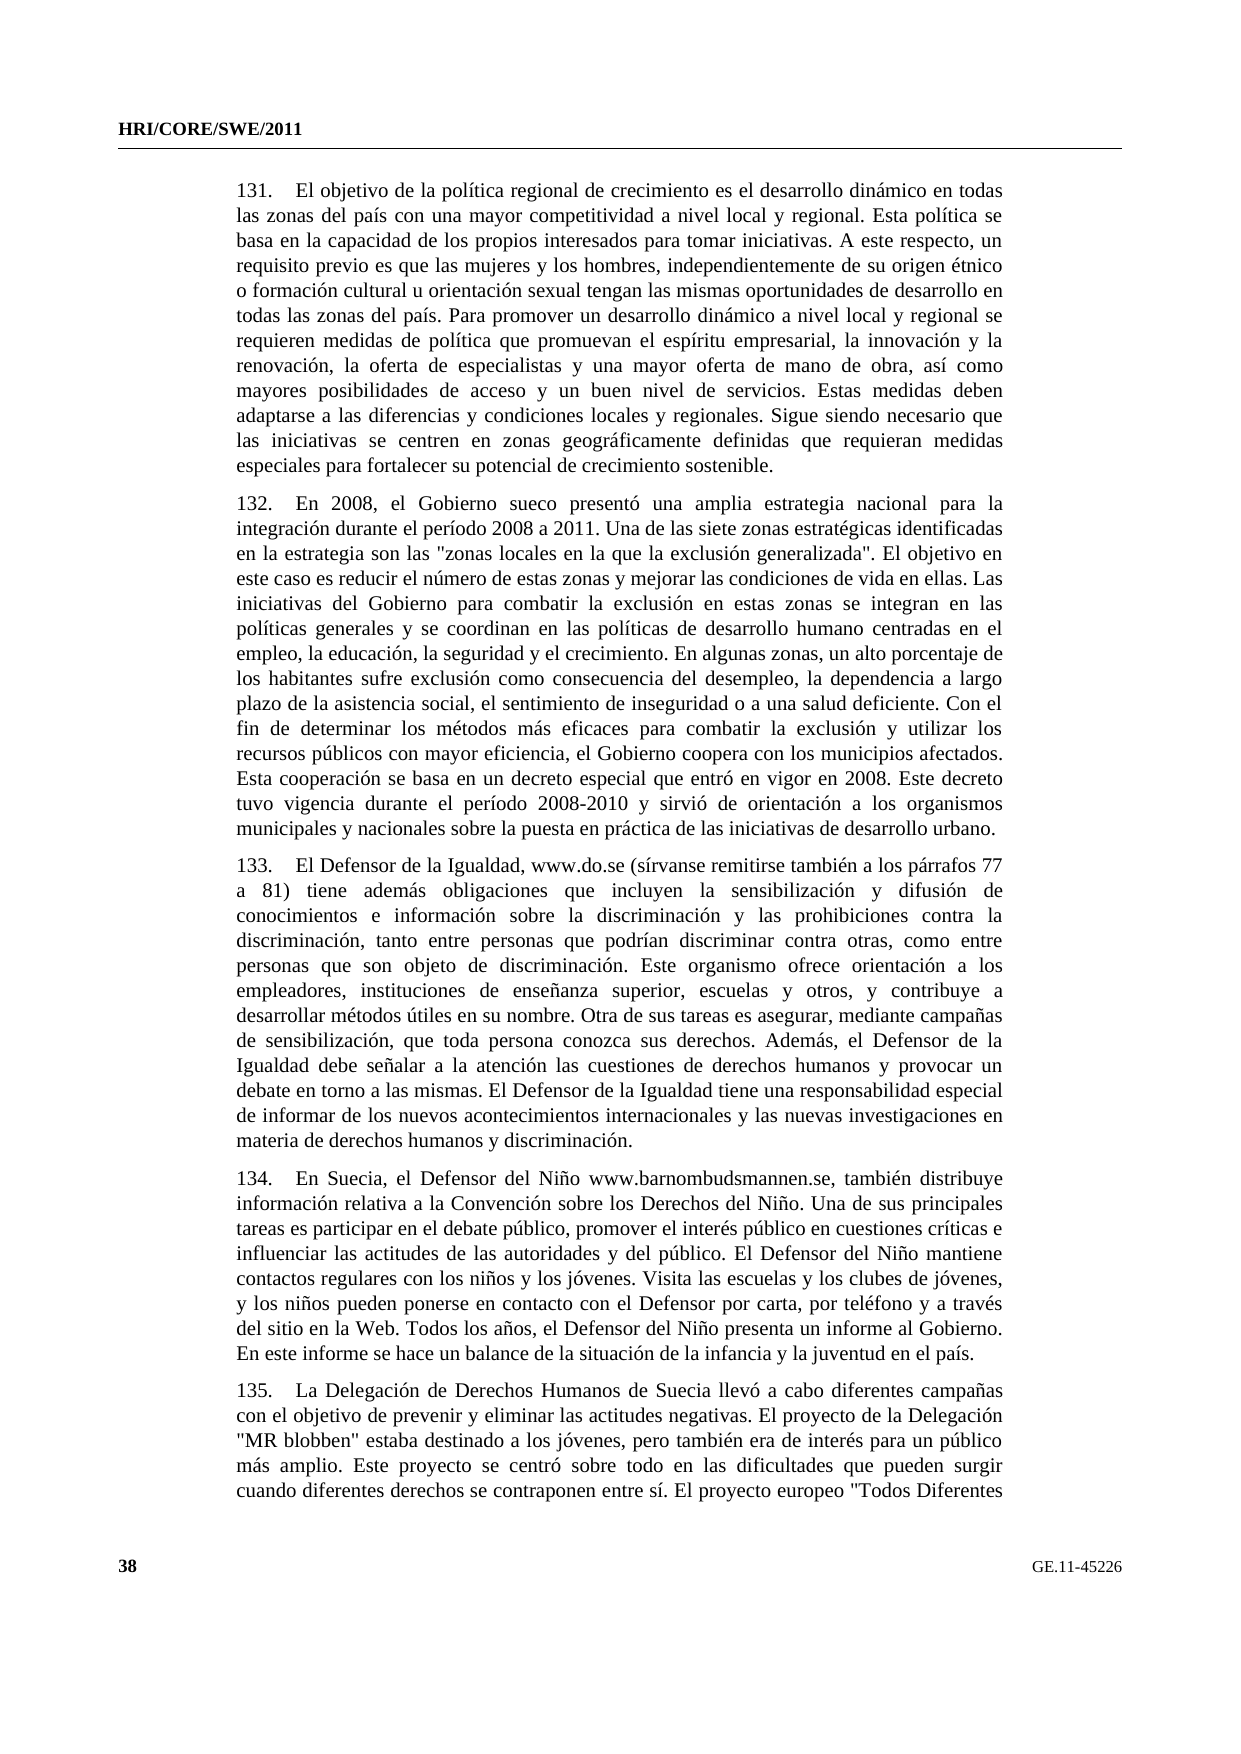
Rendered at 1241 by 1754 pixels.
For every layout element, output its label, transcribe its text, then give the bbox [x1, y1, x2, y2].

text 133. El Defensor de la Igualdad, www.do.se (sírvanse remitirse también a los párrafos 77 a 81) tiene además obligaciones que incluyen la sensibilización y difusión de conocimientos e información sobre la discriminación y las prohibiciones contra la discriminación, tanto entre personas que podrían discriminar contra otras, como entre personas que son objeto de discriminación. Este organismo ofrece orientación a los empleadores, instituciones de enseñanza superior, escuelas y otros, y contribuye a desarrollar métodos útiles en su nombre. Otra de sus tareas es asegurar, mediante campañas de sensibilización, que toda persona conozca sus derechos. Además, el Defensor de la Igualdad debe señalar a la atención las cuestiones de derechos humanos y provocar un debate en torno a las mismas. El Defensor de la Igualdad tiene una responsabilidad especial de informar de los nuevos acontecimientos internacionales y las nuevas investigaciones en materia de derechos humanos y discriminación. [236, 852, 1004, 1152]
text 132. En 2008, el Gobierno sueco presentó una amplia estrategia nacional para la integración durante el período 2008 a 2011. Una de las siete zonas estratégicas identificadas en la estrategia son las "zonas locales en la que la exclusión generalizada". El objetivo en este caso es reducir el número de estas zonas y mejorar las condiciones de vida en ellas. Las iniciativas del Gobierno para combatir la exclusión en estas zonas se integran en las políticas generales y se coordinan en las políticas de desarrollo humano centradas en el empleo, la educación, la seguridad y el crecimiento. En algunas zonas, un alto porcentaje de los habitantes sufre exclusión como consecuencia del desempleo, la dependencia a largo plazo de la asistencia social, el sentimiento de inseguridad o a una salud deficiente. Con el fin de determinar los métodos más eficaces para combatir la exclusión y utilizar los recursos públicos con mayor eficiencia, el Gobierno coopera con los municipios afectados. Esta cooperación se basa en un decreto especial que entró en vigor en 2008. Este decreto tuvo vigencia durante el período 2008-2010 y sirvió de orientación a los organismos municipales y nacionales sobre la puesta en práctica de las iniciativas de desarrollo urbano. [236, 490, 1004, 840]
text 131. El objetivo de la política regional de crecimiento es el desarrollo dinámico en todas las zonas del país con una mayor competitividad a nivel local y regional. Esta política se basa en la capacidad de los propios interesados para tomar iniciativas. A este respecto, un requisito previo es que las mujeres y los hombres, independientemente de su origen étnico o formación cultural u orientación sexual tengan las mismas oportunidades de desarrollo en todas las zonas del país. Para promover un desarrollo dinámico a nivel local y regional se requieren medidas de política que promuevan el espíritu empresarial, la innovación y la renovación, la oferta de especialistas y una mayor oferta de mano de obra, así como mayores posibilidades de acceso y un buen nivel de servicios. Estas medidas deben adaptarse a las diferencias y condiciones locales y regionales. Sigue siendo necesario que las iniciativas se centren en zonas geográficamente definidas que requieran medidas especiales para fortalecer su potencial de crecimiento sostenible. [236, 177, 1004, 477]
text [236, 1377, 1004, 1502]
text 134. En Suecia, el Defensor del Niño www.barnombudsmannen.se, también distribuye información relativa a la Convención sobre los Derechos del Niño. Una de sus principales tareas es participar en el debate público, promover el interés público en cuestiones críticas e influenciar las actitudes de las autoridades y del público. El Defensor del Niño mantiene contactos regulares con los niños y los jóvenes. Visita las escuelas y los clubes de jóvenes, y los niños pueden ponerse en contacto con el Defensor por carta, por teléfono y a través del sitio en la Web. Todos los años, el Defensor del Niño presenta un informe al Gobierno. En este informe se hace un balance de la situación de la infancia y la juventud en el país. [236, 1165, 1004, 1365]
